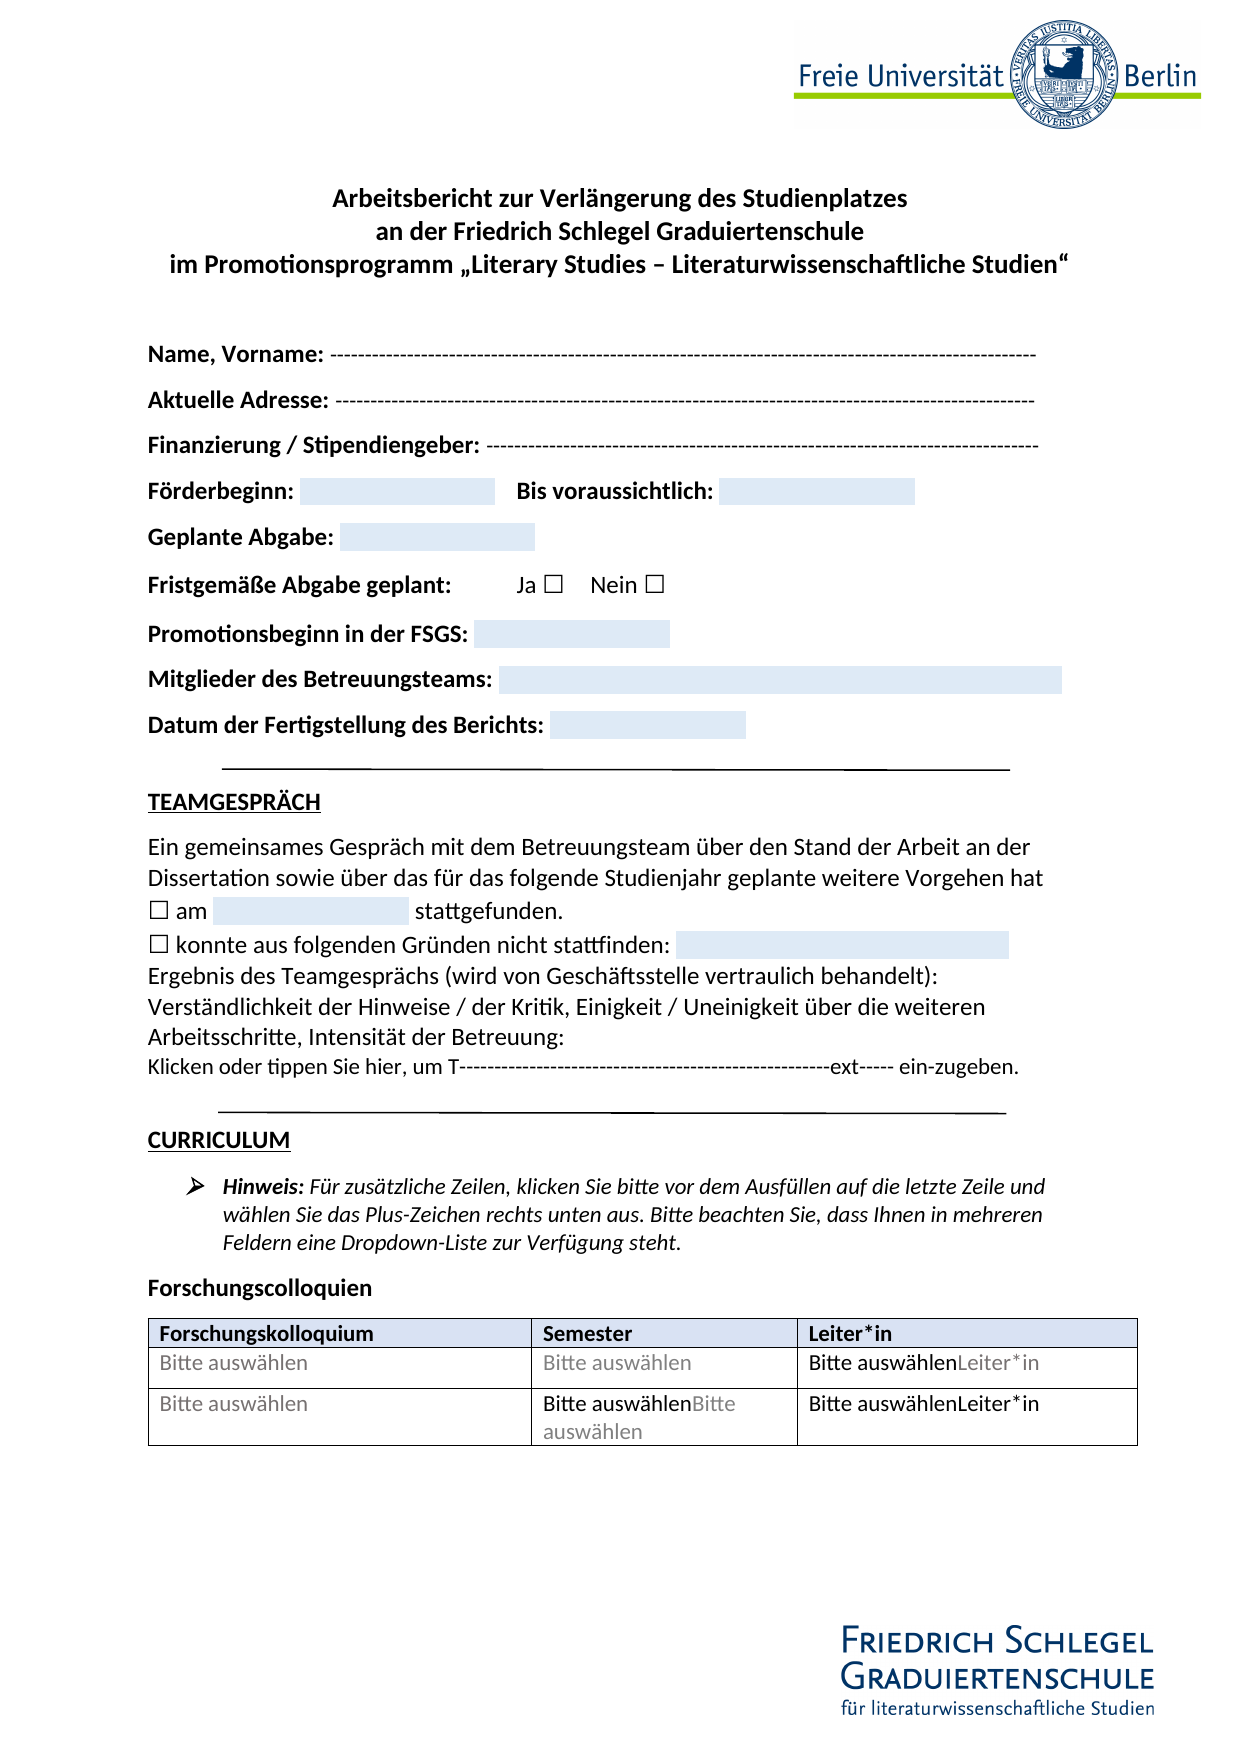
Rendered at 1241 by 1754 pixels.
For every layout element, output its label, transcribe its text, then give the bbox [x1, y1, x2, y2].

table_header Forschungskolloquium [149, 1319, 531, 1347]
table_header Semester [532, 1319, 797, 1347]
text Förderbeginn: Bis voraussichtlich: [148, 475, 1093, 506]
picture [841, 1625, 1154, 1715]
text Fristgemäße Abgabe geplant: Ja Nein [148, 567, 1093, 601]
text Name, Vorname: [148, 338, 1093, 369]
text am stattgefunden. [148, 892, 1093, 926]
text konnte aus folgenden Gründen nicht stattfinden: [148, 926, 1093, 961]
text Ergebnis des Teamgesprächs (wird von Geschäftsstelle vertraulich behandelt): Verständlichkeit der Hinweise / der Kritik, Einigkeit / Uneinigkeit über die weiteren Arbeitsschritte, Intensität der Betreuung: [148, 961, 1093, 1052]
picture [793, 20, 1202, 129]
table_header Leiter*in [798, 1319, 1137, 1347]
text Finanzierung / Stipendiengeber: [148, 430, 1093, 460]
text an der Friedrich Schlegel Graduiertenschule [148, 214, 1093, 247]
text im Promotionsprogramm „Literary Studies – Literaturwissenschaftliche Studien“ [148, 247, 1093, 280]
text TEAMGESPRÄCH [148, 786, 1093, 816]
text Promotionsbeginn in der FSGS: [148, 618, 1093, 648]
text Geplante Abgabe: [148, 521, 1093, 552]
text Arbeitsbericht zur Verlängerung des Studienplatzes [148, 181, 1093, 214]
text Ein gemeinsames Gespräch mit dem Betreuungsteam über den Stand der Arbeit an der Dissertation sowie über das für das folgende Studienjahr geplante weitere Vorgehen hat [148, 831, 1093, 892]
list Hinweis: Für zusätzliche Zeilen, klicken Sie bitte vor dem Ausfüllen auf die letzte Zeile und wählen Sie das Plus-Zeichen rechts unten aus. Bitte beachten Sie, dass Ihnen in mehreren Feldern eine Dropdown-Liste zur Verfügung steht. [185, 1172, 1093, 1256]
text Aktuelle Adresse: [148, 384, 1093, 414]
text Datum der Fertigstellung des Berichts: [148, 709, 1093, 740]
text Mitglieder des Betreuungsteams: [148, 664, 1093, 694]
text Forschungscolloquien [148, 1272, 1093, 1303]
text CURRICULUM [148, 1094, 1093, 1155]
